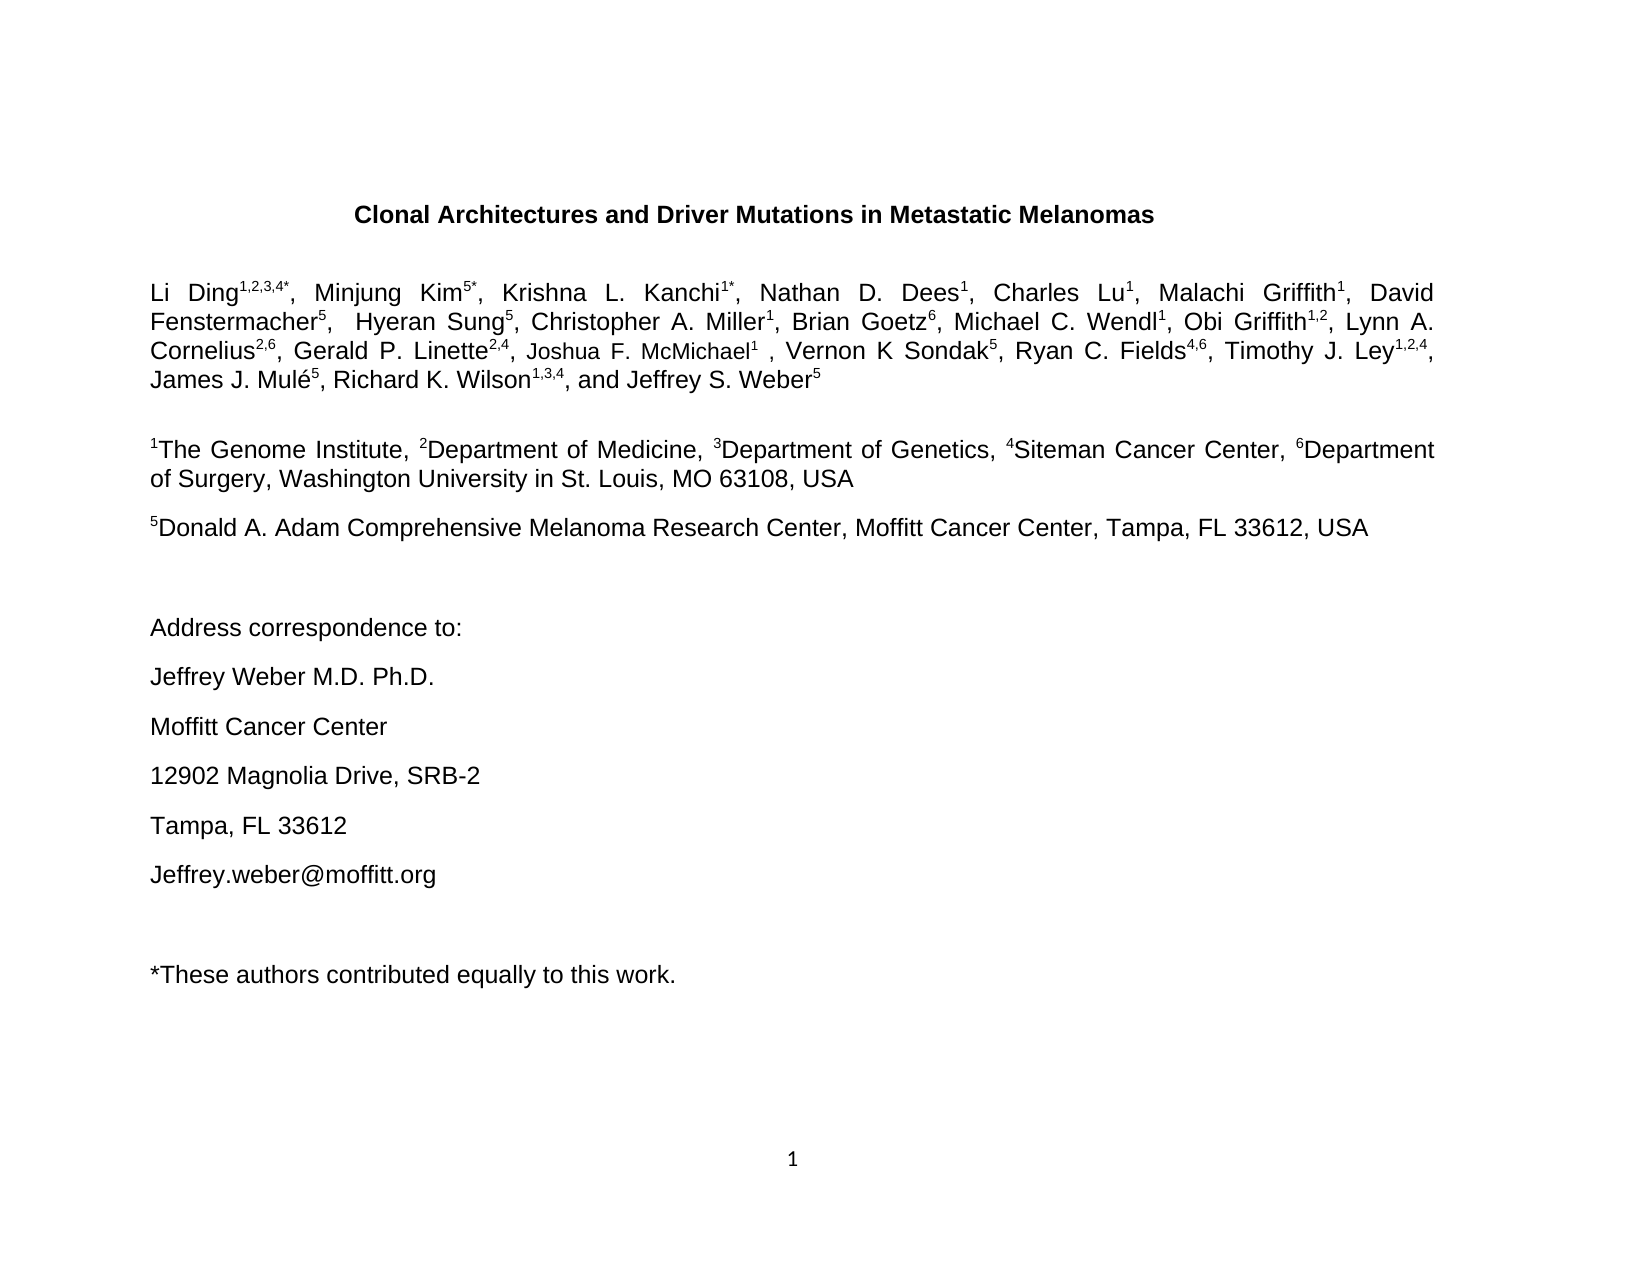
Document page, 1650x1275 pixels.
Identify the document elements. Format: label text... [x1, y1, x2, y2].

text Jeffrey Weber M.D. Ph.D. [150, 662, 1434, 691]
text Address correspondence to: [150, 612, 1434, 641]
subtitle Clonal Architectures and Driver Mutations in Metastatic Melanomas [150, 200, 1359, 229]
text 1The Genome Institute, 2Department of Medicine, 3Department of Genetics, 4Siteman Cancer Center, 6Department of Surgery, Washington University in St. Louis, MO 63108, USA [150, 435, 1434, 492]
text 12902 Magnolia Drive, SRB-2 [150, 761, 1434, 790]
text Moffitt Cancer Center [150, 712, 1434, 740]
text Tampa, FL 33612 [150, 811, 1434, 839]
text 5Donald A. Adam Comprehensive Melanoma Research Center, Moffitt Cancer Center, Tampa, FL 33612, USA [150, 513, 1434, 542]
text Li Ding1,2,3,4*, Minjung Kim5*, Krishna L. Kanchi1*, Nathan D. Dees1, Charles Lu1, Malachi Griffith1, David Fenstermacher5, Hyeran Sung5, Christopher A. Miller1, Brian Goetz6, Michael C. Wendl1, Obi Griffith1,2, Lynn A. Cornelius2,6, Gerald P. Linette2,4, Joshua F. McMichael1 , Vernon K Sondak5, Ryan C. Fields4,6, Timothy J. Ley1,2,4, James J. Mulé5, Richard K. Wilson1,3,4, and Jeffrey S. Weber5 [150, 278, 1434, 393]
text Jeffrey.weber@moffitt.org [150, 860, 1434, 889]
text *These authors contributed equally to this work. [150, 959, 1434, 988]
